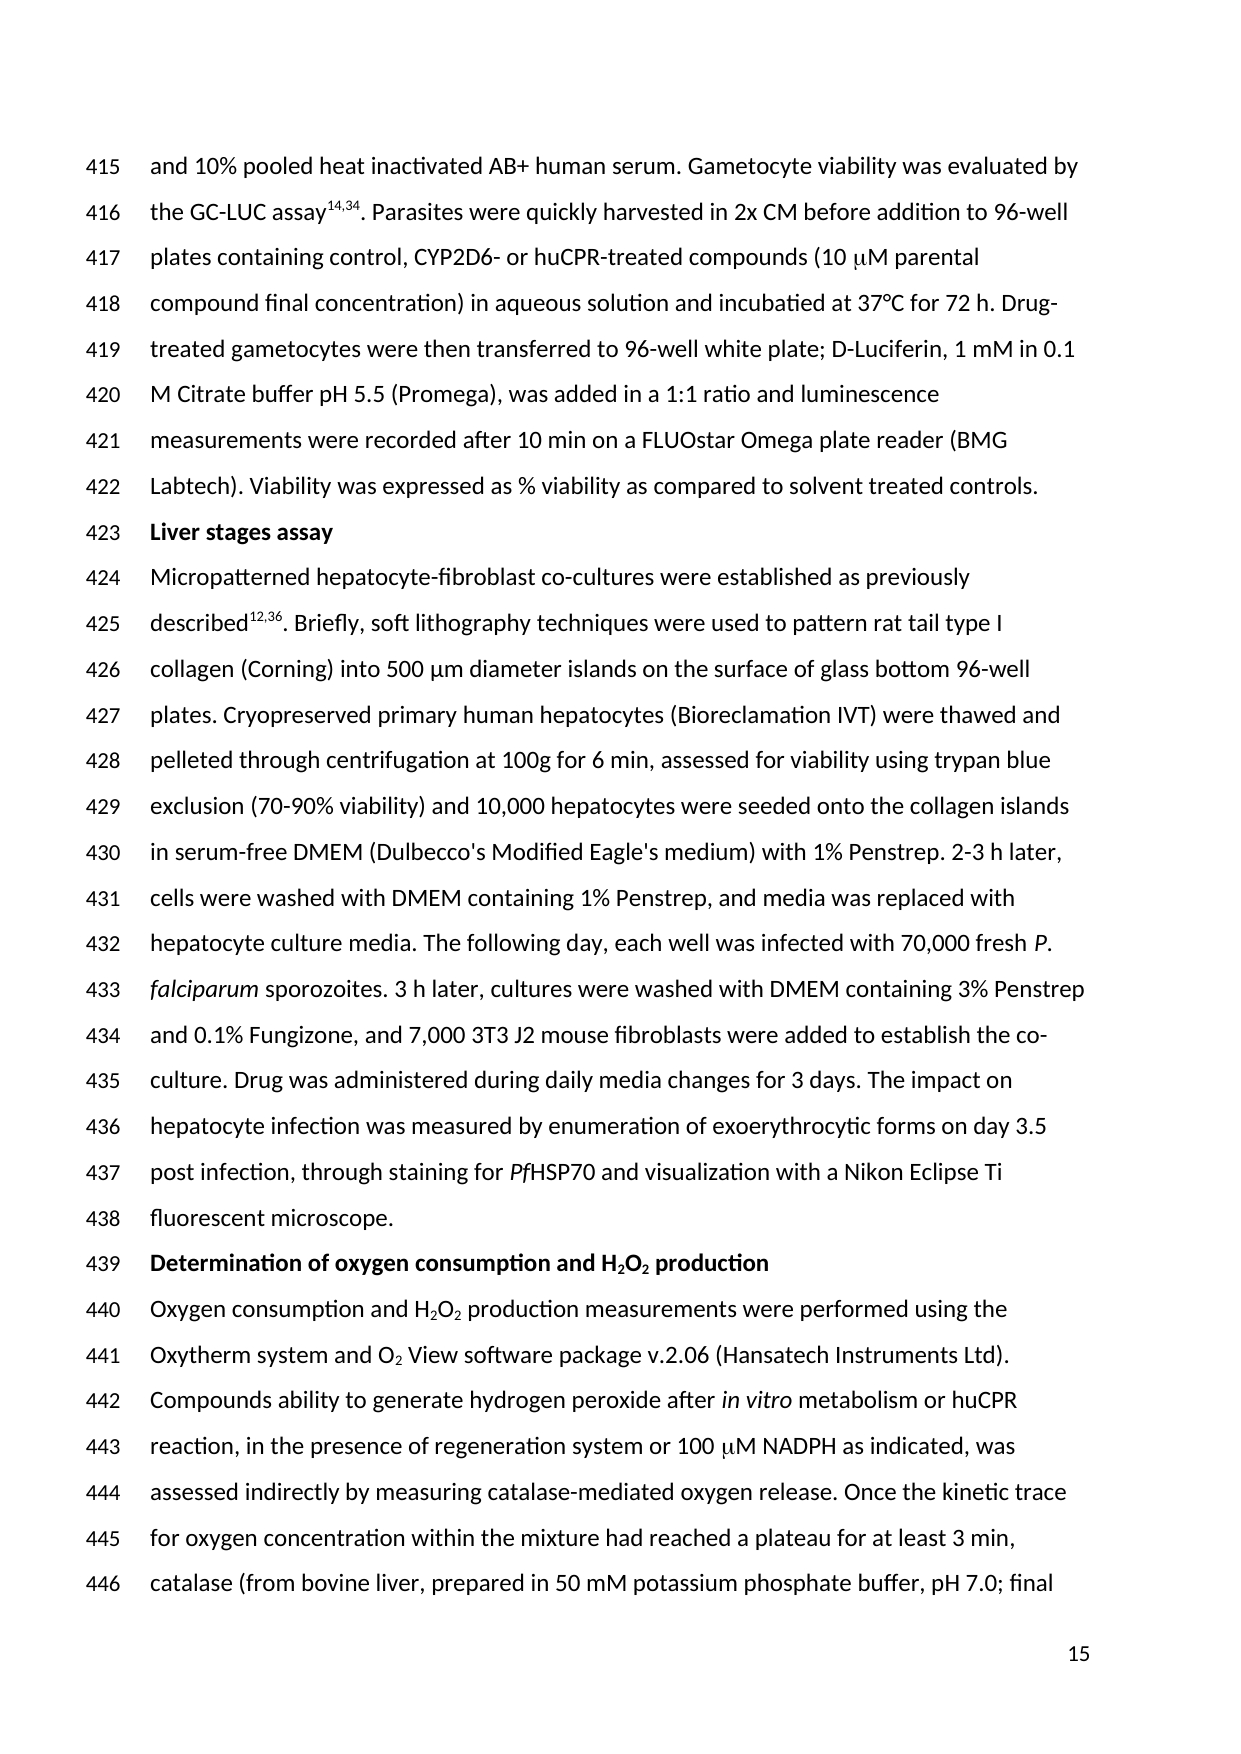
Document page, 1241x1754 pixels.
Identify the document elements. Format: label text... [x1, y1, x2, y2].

text Liver stages assay [150, 516, 1090, 546]
text Determination of oxygen consumption and H2O2 production [150, 1247, 1090, 1278]
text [150, 150, 1090, 501]
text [150, 1293, 1090, 1598]
text Micropatterned hepatocyte-fibroblast co-cultures were established as previously described12,36. Briefly, soft lithography techniques were used to pattern rat tail type I collagen (Corning) into 500 µm diameter islands on the surface of glass bottom 96-well plates. Cryopreserved primary human hepatocytes (Bioreclamation IVT) were thawed and pelleted through centrifugation at 100g for 6 min, assessed for viability using trypan blue exclusion (70-90% viability) and 10,000 hepatocytes were seeded onto the collagen islands in serum-free DMEM (Dulbecco's Modified Eagle's medium) with 1% Penstrep. 2-3 h later, cells were washed with DMEM containing 1% Penstrep, and media was replaced with hepatocyte culture media. The following day, each well was infected with 70,000 fresh P. falciparum sporozoites. 3 h later, cultures were washed with DMEM containing 3% Penstrep and 0.1% Fungizone, and 7,000 3T3 J2 mouse fibroblasts were added to establish the co-culture. Drug was administered during daily media changes for 3 days. The impact on hepatocyte infection was measured by enumeration of exoerythrocytic forms on day 3.5 post infection, through staining for PfHSP70 and visualization with a Nikon Eclipse Ti fluorescent microscope. [150, 562, 1090, 1232]
